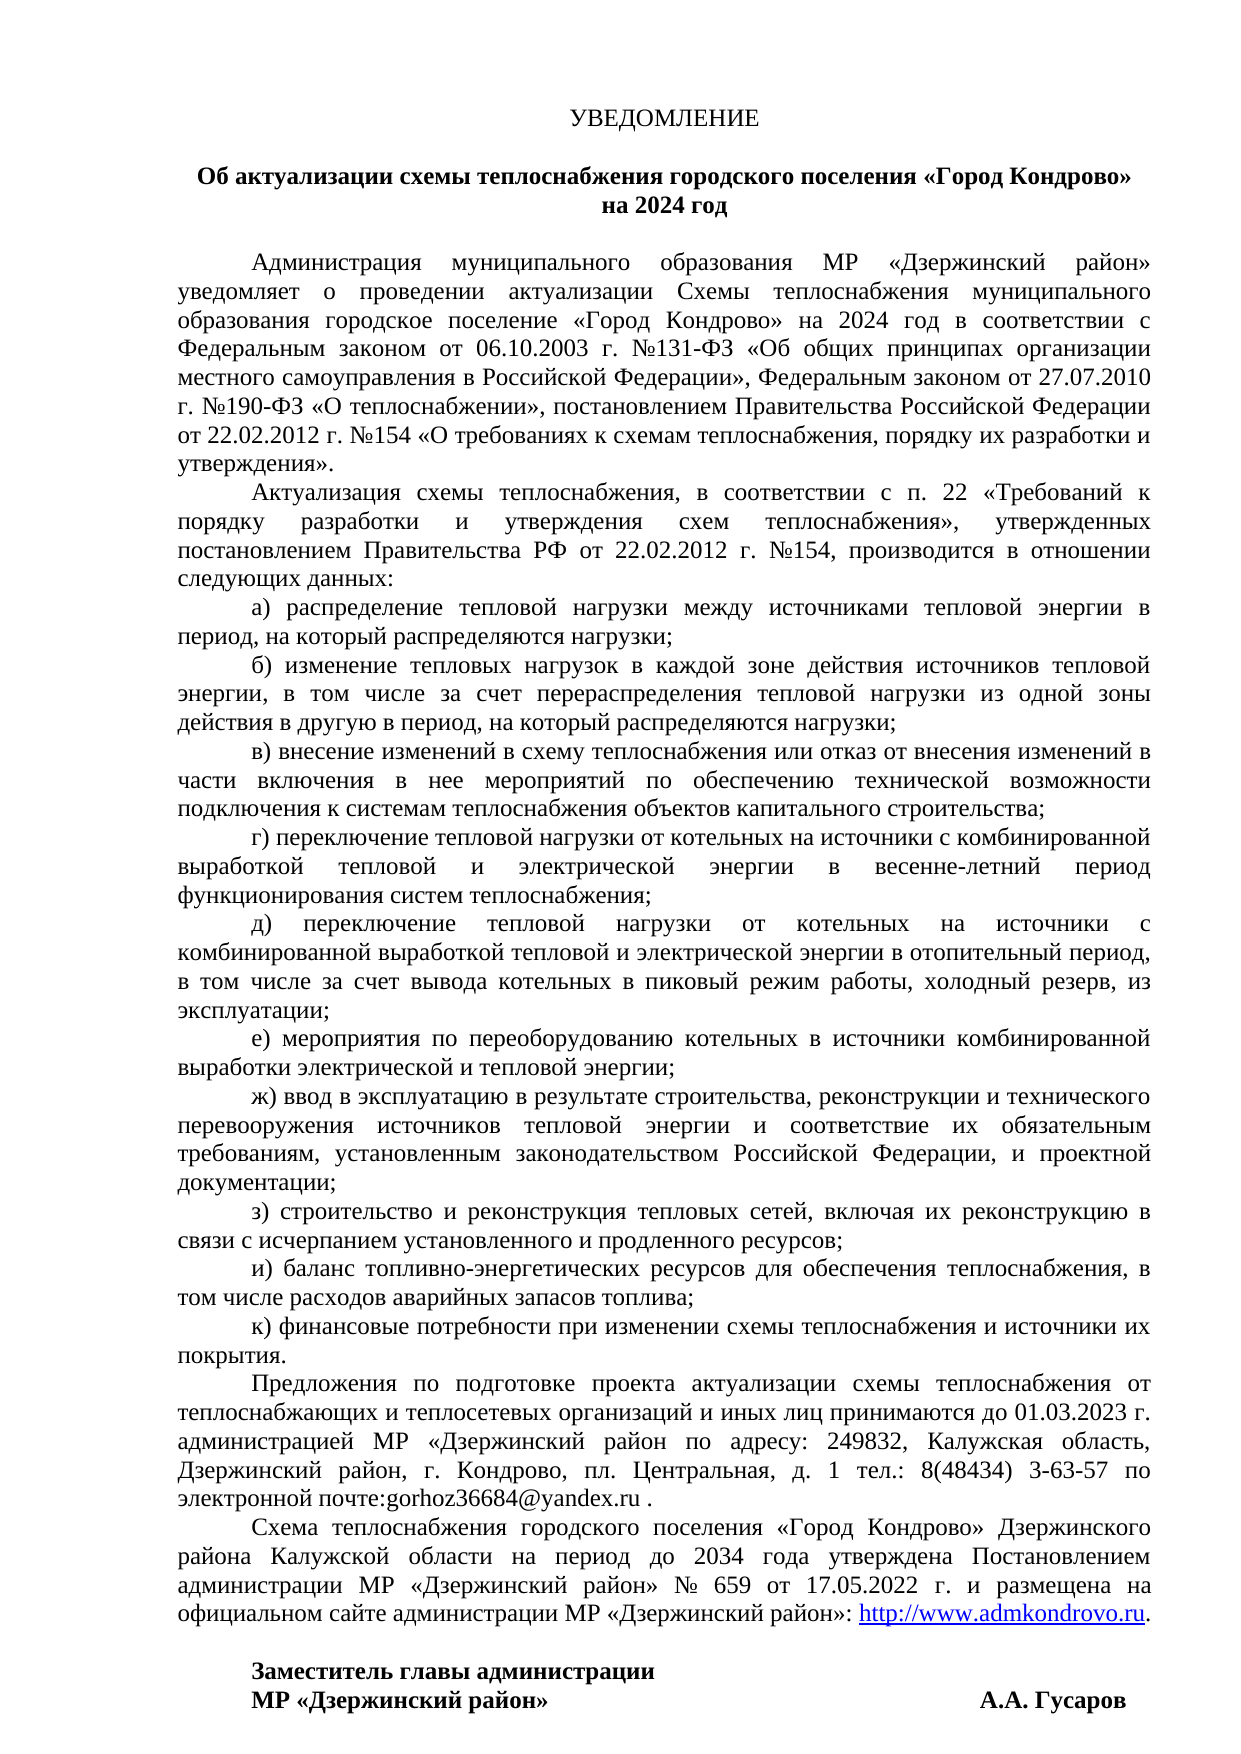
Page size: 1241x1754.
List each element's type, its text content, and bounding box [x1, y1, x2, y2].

text б) изменение тепловых нагрузок в каждой зоне действия источников тепловой энергии, в том числе за счет перераспределения тепловой нагрузки из одной зоны действия в другую в период, на который распределяются нагрузки; [177, 650, 1152, 736]
text Схема теплоснабжения городского поселения «Город Кондрово» Дзержинского района Калужской области на период до 2034 года утверждена Постановлением администрации МР «Дзержинский район» № 659 от 17.05.2022 г. и размещена на официальном сайте администрации МР «Дзержинский район»: http://www.admkondrovo.ru. [177, 1512, 1152, 1627]
text и) баланс топливно-энергетических ресурсов для обеспечения теплоснабжения, в том числе расходов аварийных запасов топлива; [177, 1253, 1152, 1311]
text Актуализация схемы теплоснабжения, в соответствии с п. 22 «Требований к порядку разработки и утверждения схем теплоснабжения», утвержденных постановлением Правительства РФ от 22.02.2012 г. №154, производится в отношении следующих данных: [177, 477, 1152, 592]
text Администрация муниципального образования МР «Дзержинский район» уведомляет о проведении актуализации Схемы теплоснабжения муниципального образования городское поселение «Город Кондрово» на 2024 год в соответствии с Федеральным законом от 06.10.2003 г. №131-ФЗ «Об общих принципах организации местного самоуправления в Российской Федерации», Федеральным законом от 27.07.2010 г. №190-ФЗ «О теплоснабжении», постановлением Правительства Российской Федерации от 22.02.2012 г. №154 «О требованиях к схемам теплоснабжения, порядку их разработки и утверждения». [177, 247, 1152, 477]
text Об актуализации схемы теплоснабжения городского поселения «Город Кондрово» [177, 161, 1152, 190]
text е) мероприятия по переоборудованию котельных в источники комбинированной выработки электрической и тепловой энергии; [177, 1023, 1152, 1081]
text ж) ввод в эксплуатацию в результате строительства, реконструкции и технического перевооружения источников тепловой энергии и соответствие их обязательным требованиям, установленным законодательством Российской Федерации, и проектной документации; [177, 1081, 1152, 1196]
text д) переключение тепловой нагрузки от котельных на источники с комбинированной выработкой тепловой и электрической энергии в отопительный период, в том числе за счет вывода котельных в пиковый режим работы, холодный резерв, из эксплуатации; [177, 908, 1152, 1023]
text УВЕДОМЛЕНИЕ [177, 103, 1152, 132]
text к) финансовые потребности при изменении схемы теплоснабжения и источники их покрытия. [177, 1311, 1152, 1368]
text з) строительство и реконструкция тепловых сетей, включая их реконструкцию в связи с исчерпанием установленного и продленного ресурсов; [177, 1196, 1152, 1253]
text МР «Дзержинский район» А.А. Гусаров [177, 1685, 1152, 1713]
text Заместитель главы администрации [177, 1656, 1152, 1685]
text в) внесение изменений в схему теплоснабжения или отказ от внесения изменений в части включения в нее мероприятий по обеспечению технической возможности подключения к системам теплоснабжения объектов капитального строительства; [177, 736, 1152, 822]
text г) переключение тепловой нагрузки от котельных на источники с комбинированной выработкой тепловой и электрической энергии в весенне-летний период функционирования систем теплоснабжения; [177, 822, 1152, 908]
text а) распределение тепловой нагрузки между источниками тепловой энергии в период, на который распределяются нагрузки; [177, 592, 1152, 650]
text на 2024 год [177, 190, 1152, 218]
text Предложения по подготовке проекта актуализации схемы теплоснабжения от теплоснабжающих и теплосетевых организаций и иных лиц принимаются до 01.03.2023 г. администрацией МР «Дзержинский район по адресу: 249832, Калужская область, Дзержинский район, г. Кондрово, пл. Центральная, д. 1 тел.: 8(48434) 3-63-57 по электронной почте:gorhoz36684@yandex.ru . [177, 1368, 1152, 1512]
